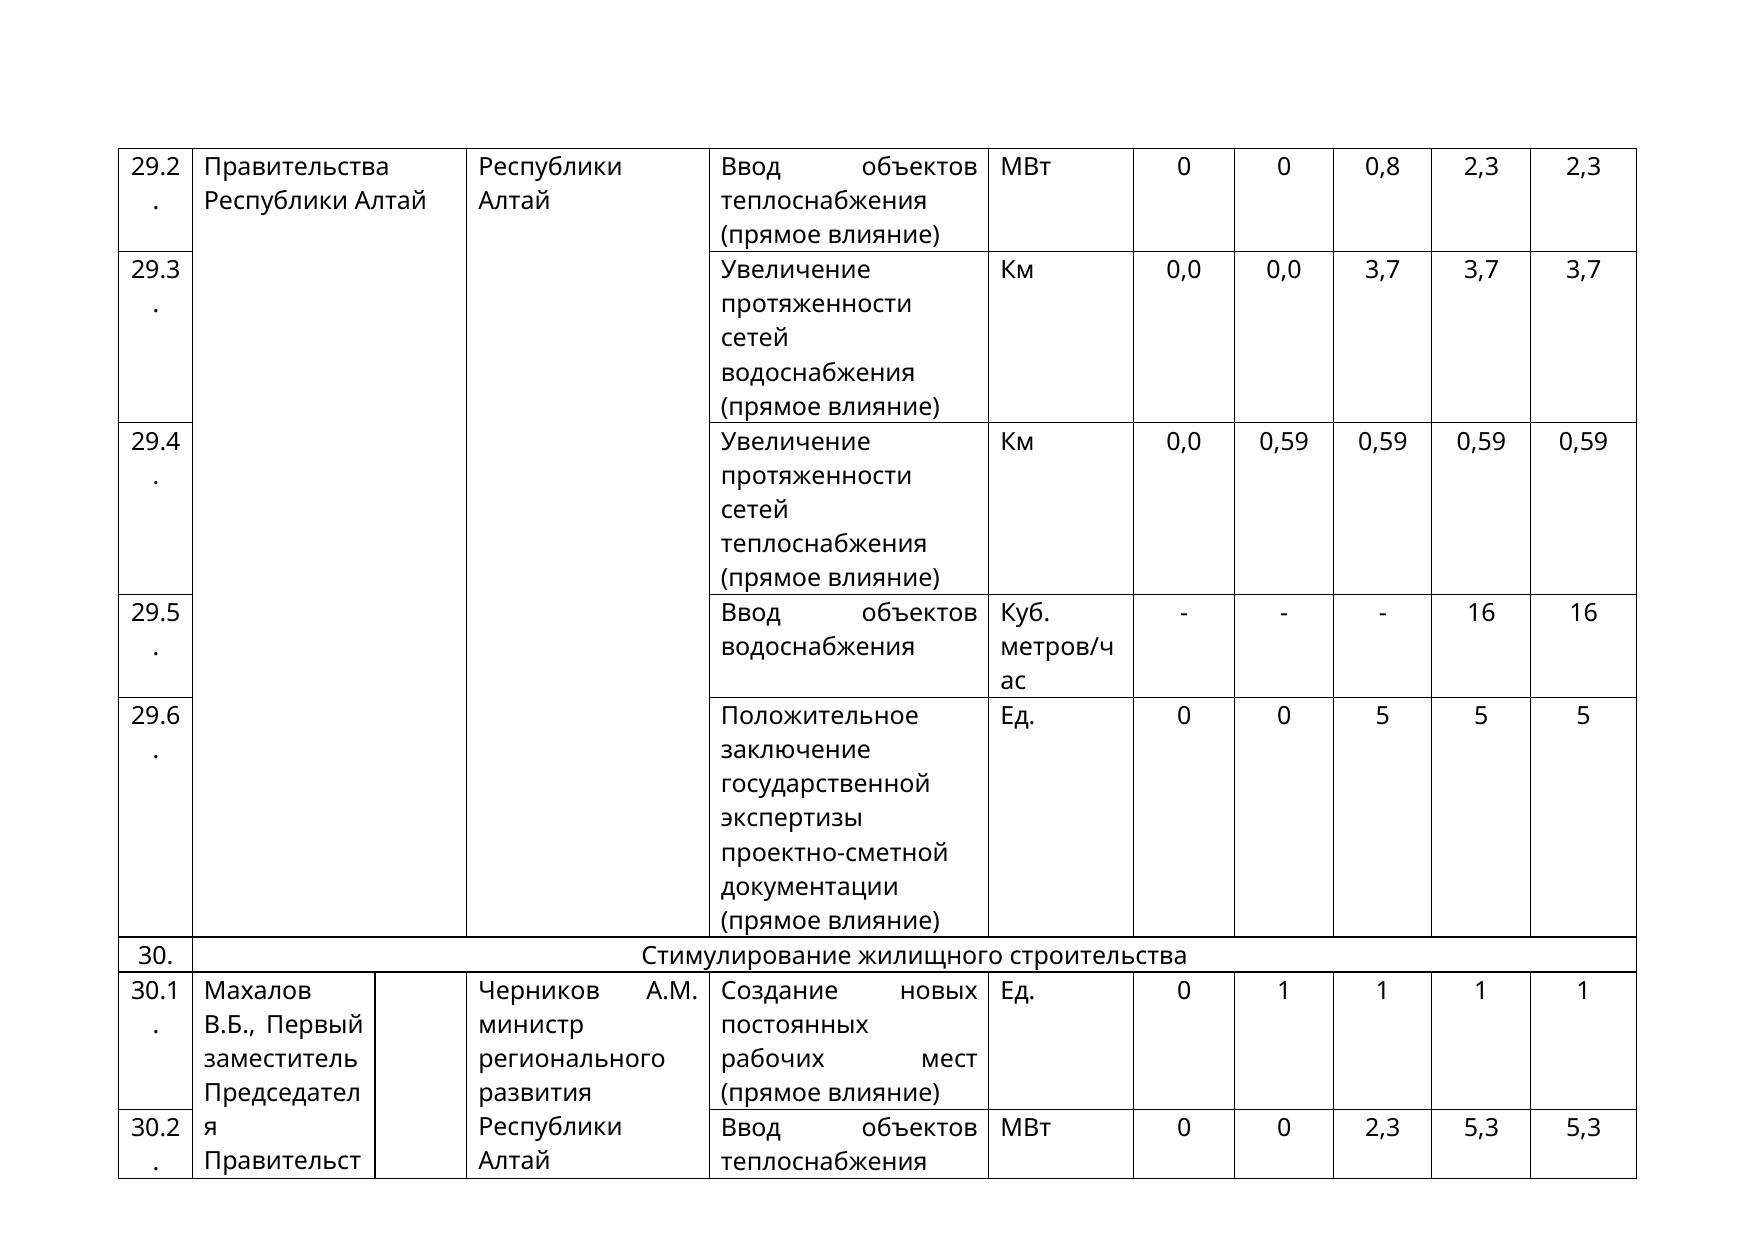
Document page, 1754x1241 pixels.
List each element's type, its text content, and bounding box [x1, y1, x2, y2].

table_cell 0 [1134, 149, 1234, 251]
table_cell 0 [1235, 698, 1333, 936]
table_cell Км [989, 423, 1133, 594]
table_cell 2,3 [1432, 149, 1530, 251]
table_cell 2,3 [1334, 1110, 1431, 1178]
table_cell 29.2. [119, 149, 192, 251]
table_cell 5,3 [1432, 1110, 1530, 1178]
table_cell 16 [1531, 595, 1636, 697]
table_cell МВт [989, 1110, 1133, 1178]
table_cell 29.6. [119, 698, 192, 936]
table_cell Увеличение протяженности сетей водоснабжения (прямое влияние) [710, 252, 988, 422]
table_cell 16 [1432, 595, 1530, 697]
table_cell 5,3 [1531, 1110, 1636, 1178]
table_cell 0,59 [1531, 423, 1636, 594]
table_cell Ввод объектов водоснабжения [710, 595, 988, 697]
table_cell Ед. [989, 698, 1133, 936]
table_cell 3,7 [1334, 252, 1431, 422]
table_cell Создание новых постоянных рабочих мест (прямое влияние) [710, 973, 988, 1109]
table_cell 0 [1134, 973, 1234, 1109]
table_cell 30. [119, 938, 192, 971]
table_cell 2,3 [1531, 149, 1636, 251]
table_cell 30.1. [119, 973, 192, 1109]
table_cell 1 [1235, 973, 1333, 1109]
table_cell 0,59 [1235, 423, 1333, 594]
table_cell 0 [1134, 1110, 1234, 1178]
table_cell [193, 149, 466, 936]
table_cell Увеличение протяженности сетей теплоснабжения (прямое влияние) [710, 423, 988, 594]
table_cell 5 [1432, 698, 1530, 936]
table_cell 5 [1334, 698, 1431, 936]
table_cell Положительное заключение государственной экспертизы проектно-сметной документации (прямое влияние) [710, 698, 988, 936]
table_cell 29.5. [119, 595, 192, 697]
table_cell 0,59 [1432, 423, 1530, 594]
table_cell 29.3. [119, 252, 192, 422]
table_cell 3,7 [1432, 252, 1530, 422]
table_cell Куб. метров/час [989, 595, 1133, 697]
table_cell 0 [1134, 698, 1234, 936]
table_cell Махалов В.Б., Первый заместитель Председателя Правительства Республики Алтай [193, 973, 374, 1178]
table_cell - [1235, 595, 1333, 697]
table_cell 1 [1334, 973, 1431, 1109]
table_cell 3,7 [1531, 252, 1636, 422]
table_cell 0,0 [1134, 423, 1234, 594]
table_cell - [1134, 595, 1234, 697]
table_cell Черников А.М. министр регионального развития Республики Алтай [467, 973, 709, 1178]
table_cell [710, 1110, 988, 1178]
table_cell 30.2. [119, 1110, 192, 1178]
table_cell 5 [1531, 698, 1636, 936]
table_cell 0,8 [1334, 149, 1431, 251]
table_cell Км [989, 252, 1133, 422]
table_cell 29.4. [119, 423, 192, 594]
table_cell 0 [1235, 1110, 1333, 1178]
table_cell Стимулирование жилищного строительства [193, 938, 1636, 971]
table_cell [467, 149, 709, 936]
table_cell [376, 973, 466, 1178]
table_cell 0,0 [1235, 252, 1333, 422]
table_cell 0,0 [1134, 252, 1234, 422]
table_cell 0,59 [1334, 423, 1431, 594]
table_cell Ввод объектов теплоснабжения (прямое влияние) [710, 149, 988, 251]
table_cell 1 [1531, 973, 1636, 1109]
table_cell МВт [989, 149, 1133, 251]
table_cell - [1334, 595, 1431, 697]
table_cell Ед. [989, 973, 1133, 1109]
table_cell 1 [1432, 973, 1530, 1109]
table_cell 0 [1235, 149, 1333, 251]
